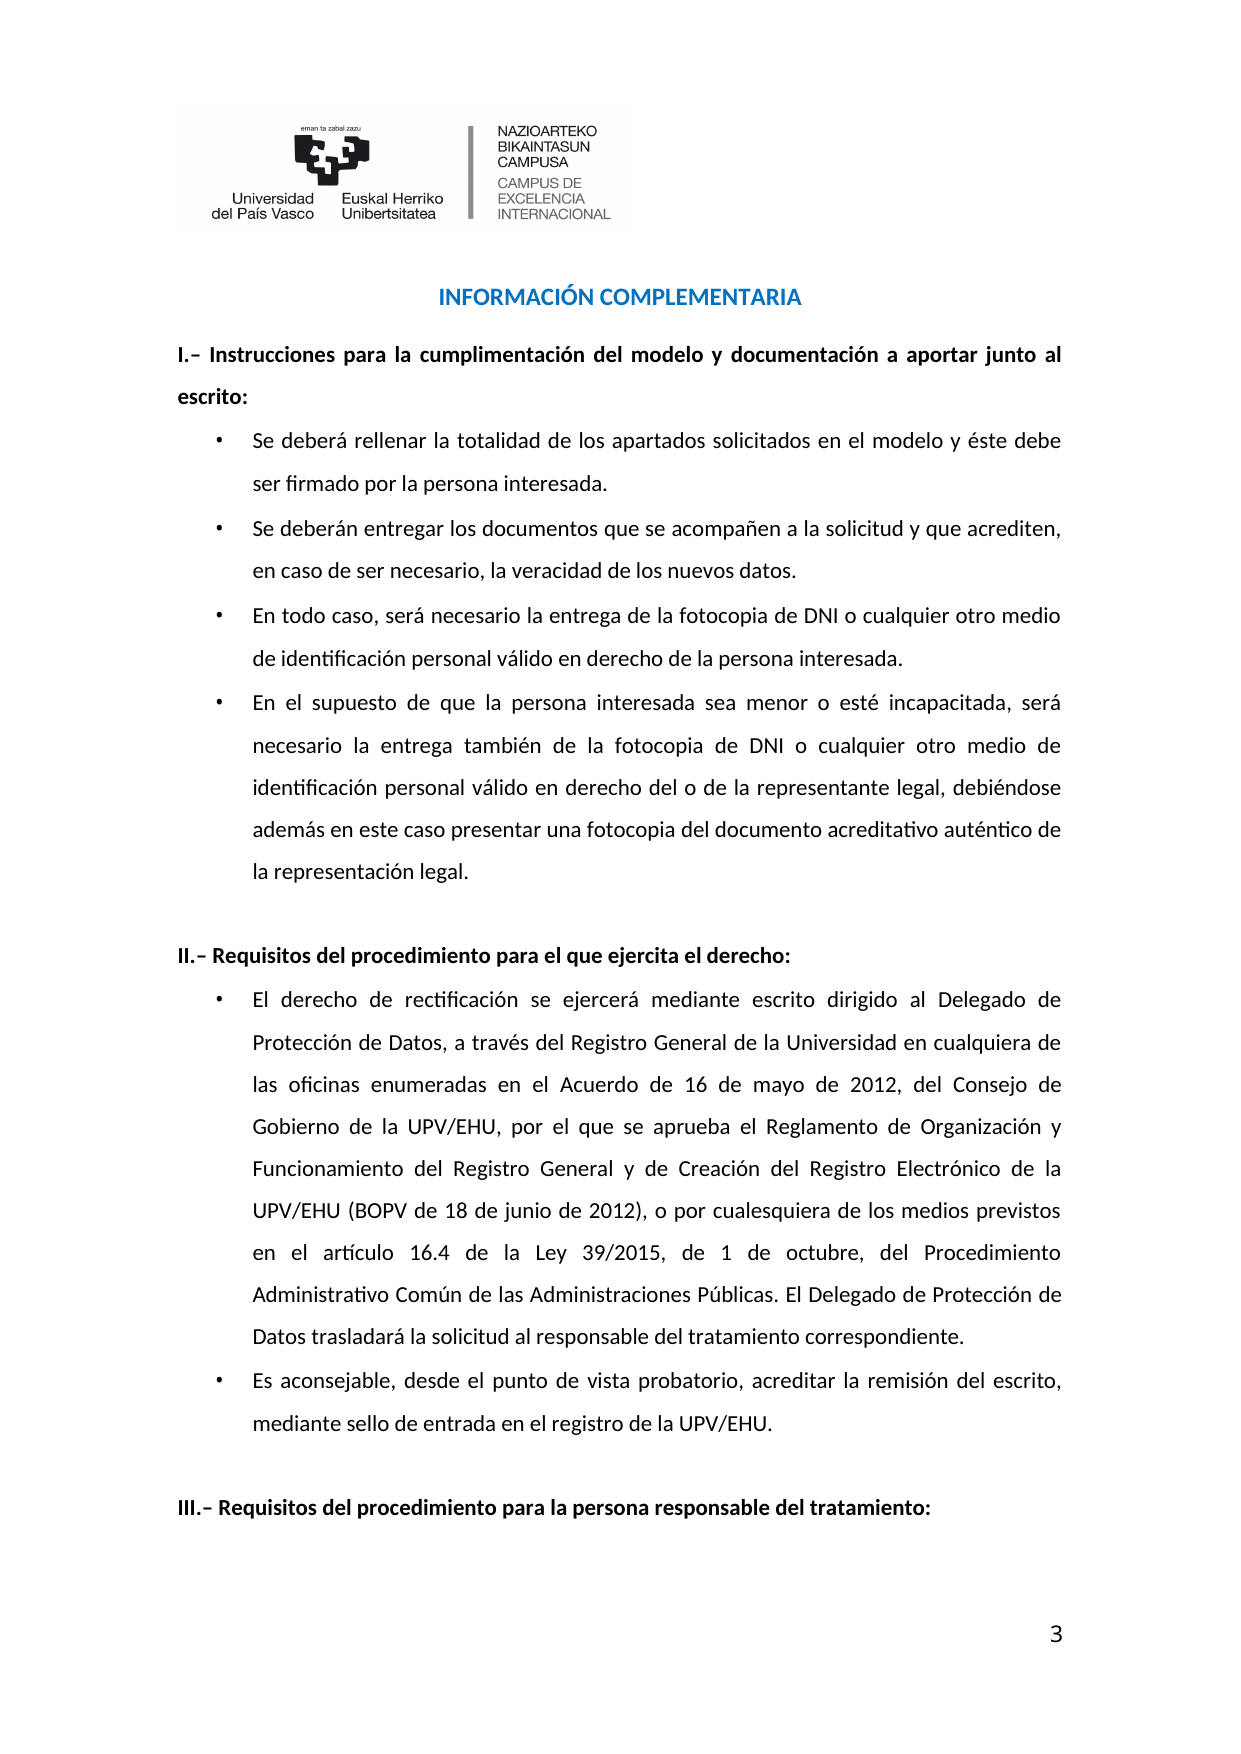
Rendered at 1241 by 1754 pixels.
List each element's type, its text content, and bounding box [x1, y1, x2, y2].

list Se deberá rellenar la totalidad de los apartados solicitados en el modelo y éste debe ser firmado por la persona interesada. [215, 424, 1063, 497]
text III.– Requisitos del procedimiento para la persona responsable del tratamiento: [177, 1493, 1063, 1521]
list El derecho de rectificación se ejercerá mediante escrito dirigido al Delegado de Protección de Datos, a través del Registro General de la Universidad en cualquiera de las oficinas enumeradas en el Acuerdo de 16 de mayo de 2012, del Consejo de Gobierno de la UPV/EHU, por el que se aprueba el Reglamento de Organización y Funcionamiento del Registro General y de Creación del Registro Electrónico de la UPV/EHU (BOPV de 18 de junio de 2012), o por cualesquiera de los medios previstos en el artículo 16.4 de la Ley 39/2015, de 1 de octubre, del Procedimiento Administrativo Común de las Administraciones Públicas. El Delegado de Protección de Datos trasladará la solicitud al responsable del tratamiento correspondiente. [215, 983, 1063, 1350]
list Es aconsejable, desde el punto de vista probatorio, acreditar la remisión del escrito, mediante sello de entrada en el registro de la UPV/EHU. [215, 1364, 1063, 1437]
text II.– Requisitos del procedimiento para el que ejercita el derecho: [177, 941, 1063, 969]
list En todo caso, será necesario la entrega de la fotocopia de DNI o cualquier otro medio de identificación personal válido en derecho de la persona interesada. [215, 599, 1063, 672]
text INFORMACIÓN COMPLEMENTARIA [177, 281, 1063, 311]
list En el supuesto de que la persona interesada sea menor o esté incapacitada, será necesario la entrega también de la fotocopia de DNI o cualquier otro medio de identificación personal válido en derecho del o de la representante legal, debiéndose además en este caso presentar una fotocopia del documento acreditativo auténtico de la representación legal. [215, 686, 1063, 885]
text I.– Instrucciones para la cumplimentación del modelo y documentación a aportar junto al escrito: [177, 340, 1063, 410]
picture [177, 102, 636, 235]
list Se deberán entregar los documentos que se acompañen a la solicitud y que acrediten, en caso de ser necesario, la veracidad de los nuevos datos. [215, 511, 1063, 585]
